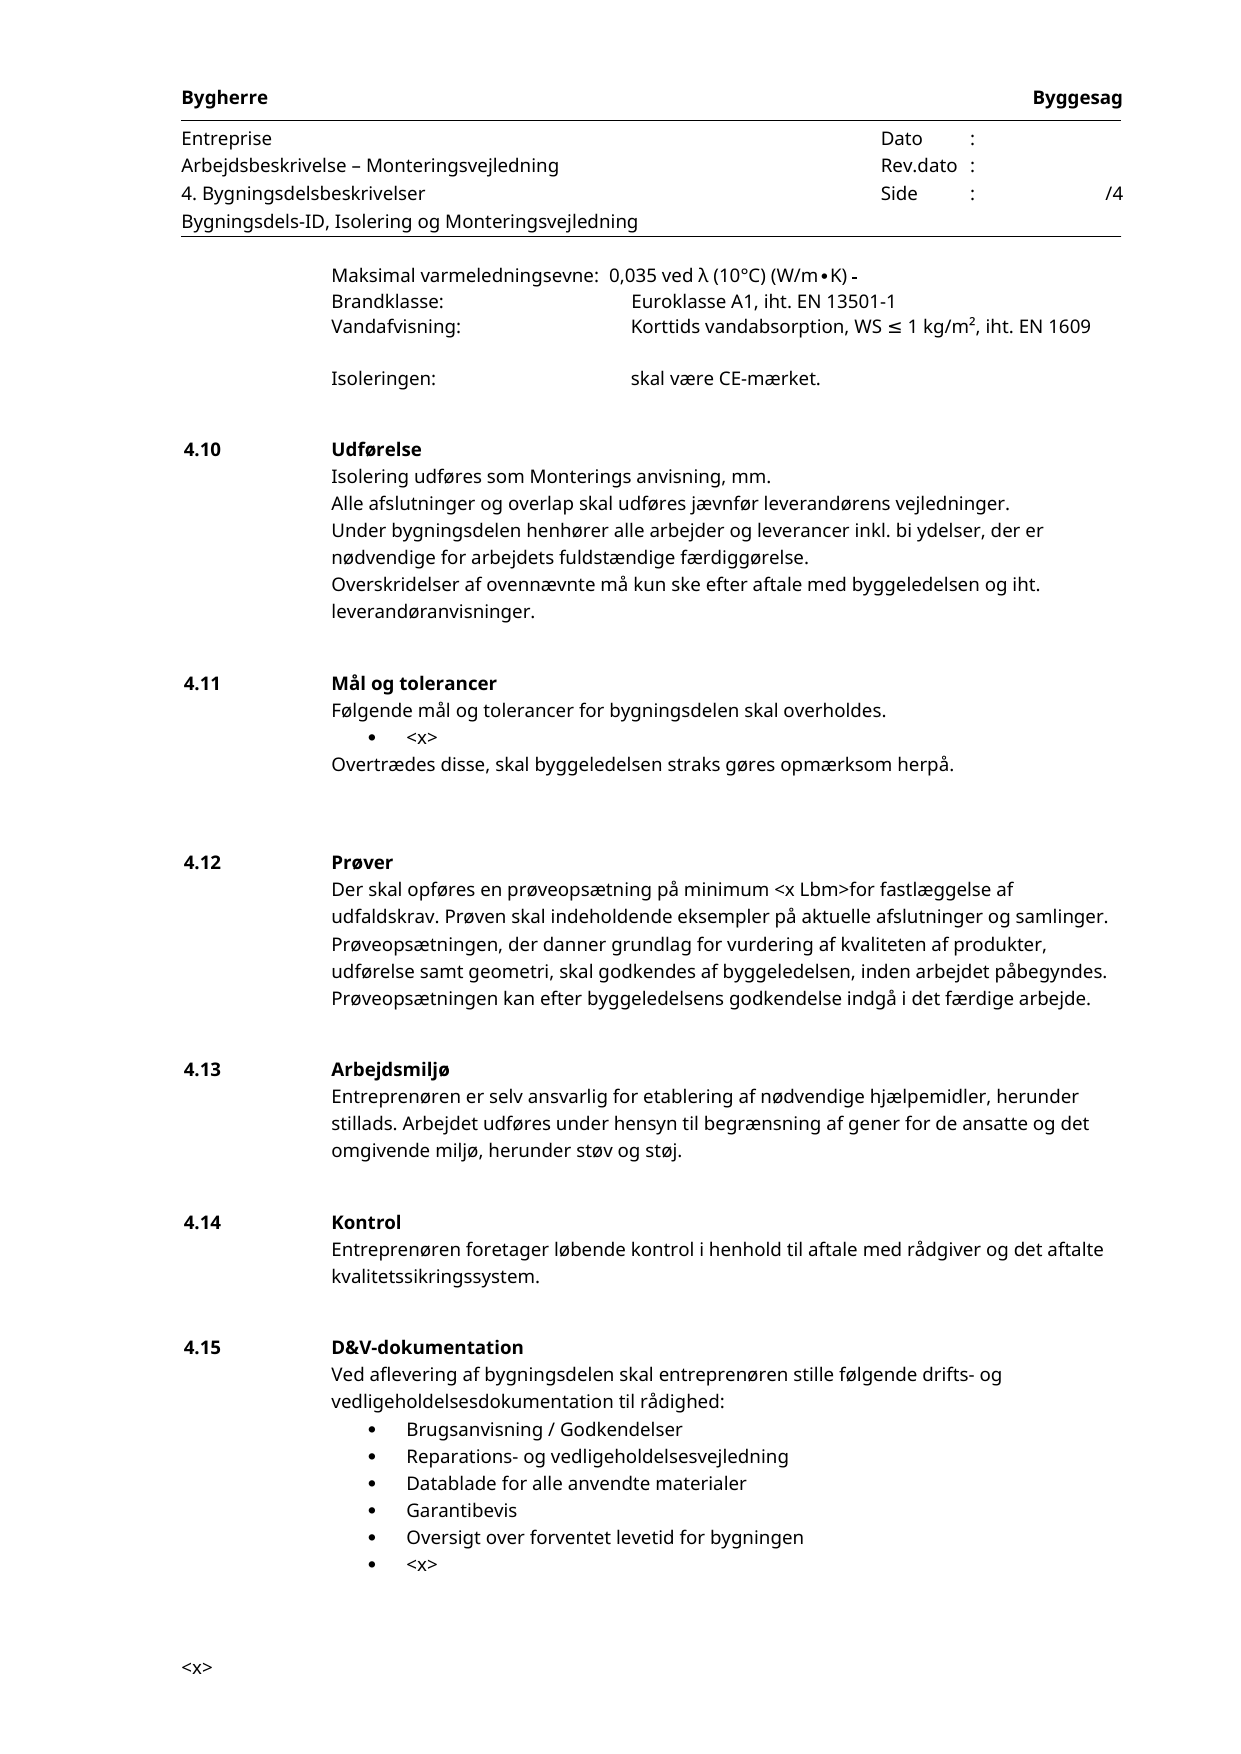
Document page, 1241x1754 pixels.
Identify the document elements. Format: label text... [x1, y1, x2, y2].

text 4.10 Udførelse [183, 436, 1121, 462]
text Følgende mål og tolerancer for bygningsdelen skal overholdes. [331, 696, 1121, 723]
text Isolering udføres som Monterings anvisning, mm. [331, 462, 1121, 489]
list <x> [369, 723, 1121, 750]
text Ved aflevering af bygningsdelen skal entreprenøren stille følgende drifts- og vedligeholdelsesdokumentation til rådighed: [331, 1360, 1121, 1414]
text Vandafvisning: Korttids vandabsorption, WS ≤ 1 kg/m², iht. EN 1609 [331, 314, 1121, 339]
list Brugsanvisning / Godkendelser [369, 1414, 1121, 1441]
list Garantibevis [369, 1496, 1121, 1523]
text 4.11 Mål og tolerancer [183, 670, 1121, 696]
list <x> [369, 1550, 1121, 1577]
text Prøveopsætningen, der danner grundlag for vurdering af kvaliteten af produkter, udførelse samt geometri, skal godkendes af byggeledelsen, inden arbejdet påbegyndes. [331, 929, 1121, 983]
text 4.14 Kontrol [183, 1209, 1121, 1234]
text Overtrædes disse, skal byggeledelsen straks gøres opmærksom herpå. [331, 750, 1121, 777]
text Brandklasse: Euroklasse A1, iht. EN 13501-1 [331, 288, 1121, 314]
text Maksimal varmeledningsevne: 0,035 ved λ (10°C) (W/m∙K) [331, 263, 1121, 288]
text 4.13 Arbejdsmiljø [183, 1056, 1121, 1082]
text Under bygningsdelen henhører alle arbejder og leverancer inkl. bi ydelser, der er nødvendige for arbejdets fuldstændige færdiggørelse. [331, 516, 1121, 570]
text Entreprenøren foretager løbende kontrol i henhold til aftale med rådgiver og det aftalte kvalitetssikringssystem. [331, 1234, 1121, 1289]
text Alle afslutninger og overlap skal udføres jævnfør leverandørens vejledninger. [331, 489, 1121, 516]
text 4.12 Prøver [183, 850, 1121, 875]
text 4.15 D&V-dokumentation [183, 1334, 1121, 1360]
text Entreprenøren er selv ansvarlig for etablering af nødvendige hjælpemidler, herunder stillads. Arbejdet udføres under hensyn til begrænsning af gener for de ansatte og det omgivende miljø, herunder støv og støj. [331, 1082, 1121, 1163]
text Der skal opføres en prøveopsætning på minimum <x Lbm>for fastlæggelse af udfaldskrav. Prøven skal indeholdende eksempler på aktuelle afslutninger og samlinger. [331, 875, 1121, 929]
list Datablade for alle anvendte materialer [369, 1468, 1121, 1496]
list Reparations- og vedligeholdelsesvejledning [369, 1441, 1121, 1468]
list Oversigt over forventet levetid for bygningen [369, 1523, 1121, 1550]
text Prøveopsætningen kan efter byggeledelsens godkendelse indgå i det færdige arbejde. [331, 983, 1121, 1011]
text Isoleringen: skal være CE-mærket. [331, 365, 1121, 390]
text Overskridelser af ovennævnte må kun ske efter aftale med byggeledelsen og iht. leverandøranvisninger. [331, 570, 1121, 624]
